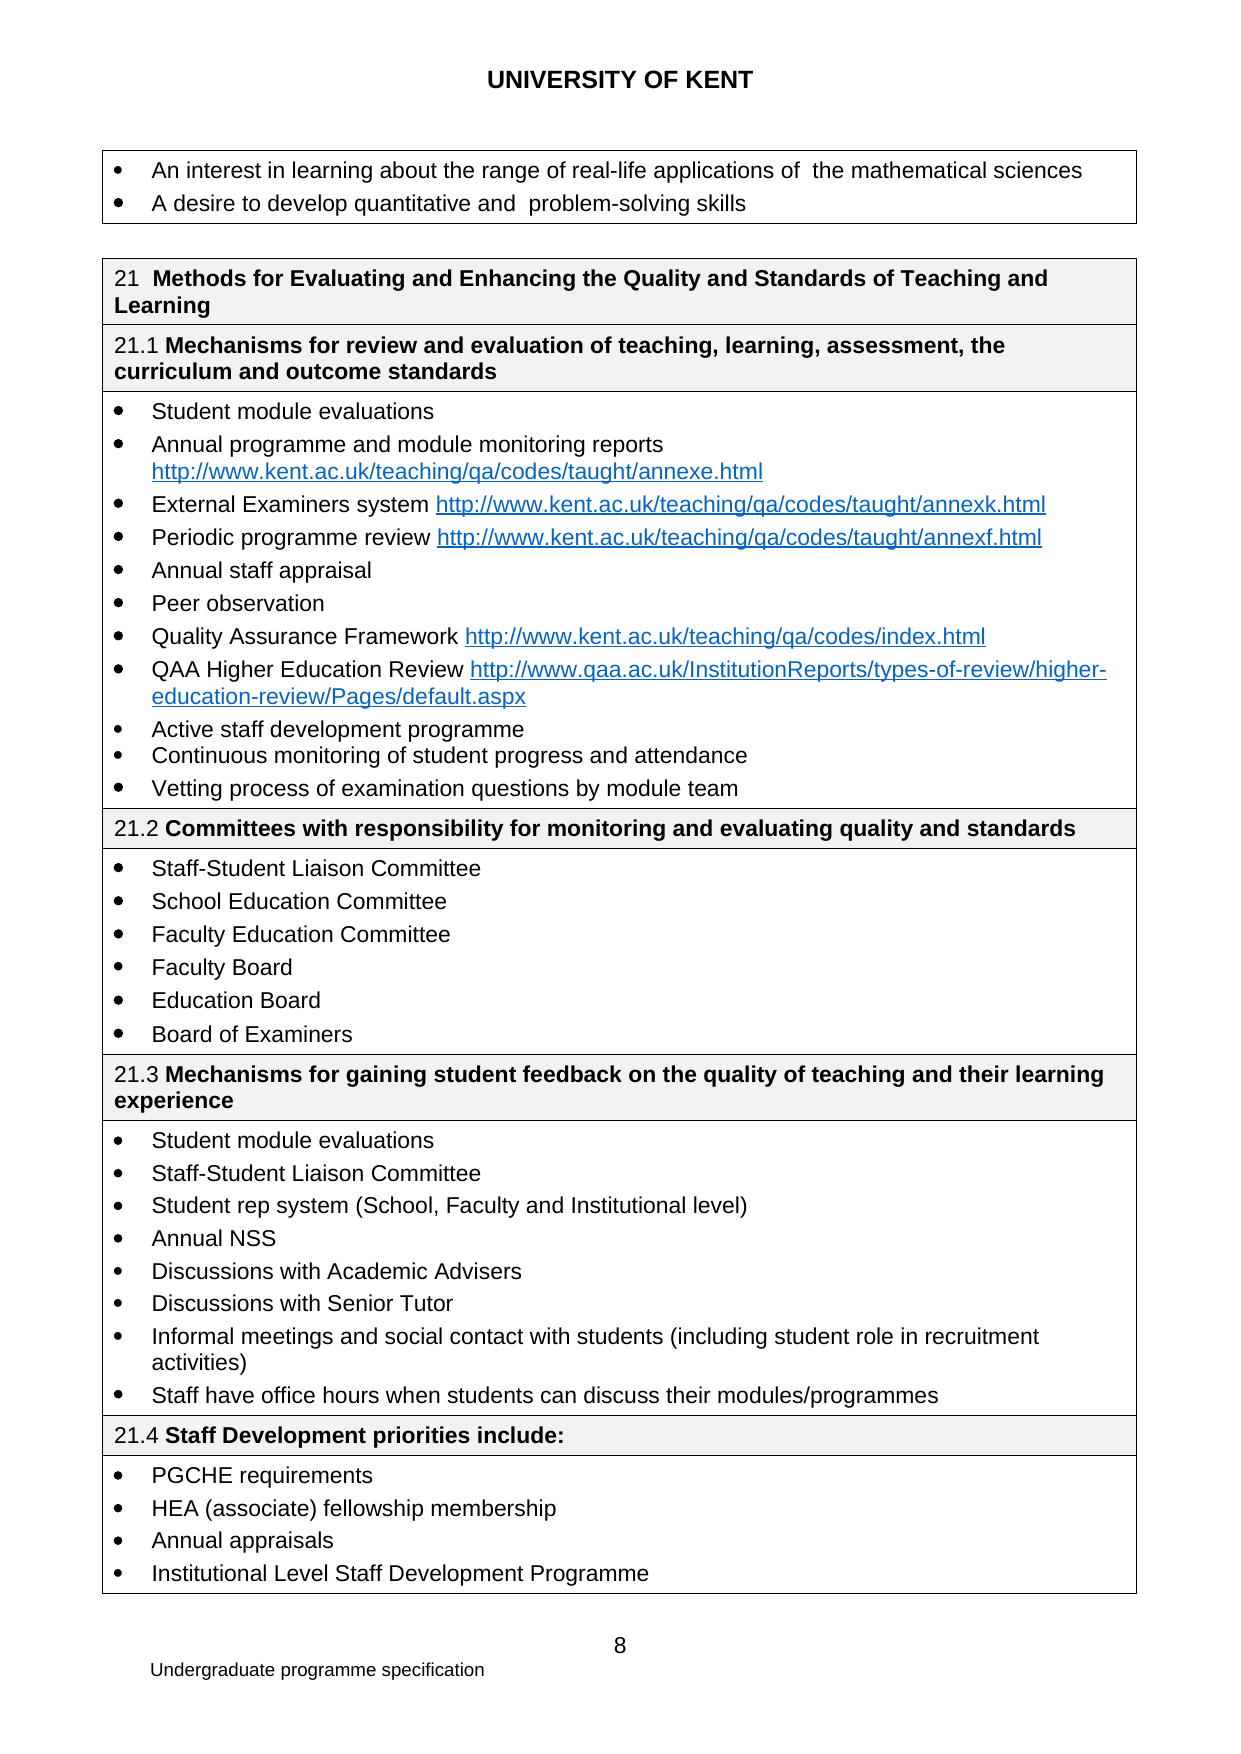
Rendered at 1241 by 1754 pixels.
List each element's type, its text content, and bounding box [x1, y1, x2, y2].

table_cell Staff-Student Liaison Committee School Education Committee Faculty Education Committee Faculty Board Education Board Board of Examiners [103, 849, 1136, 1054]
table_header 21 Methods for Evaluating and Enhancing the Quality and Standards of Teaching and Learning [103, 259, 1136, 324]
table_cell Student module evaluations Staff-Student Liaison Committee Student rep system (School, Faculty and Institutional level) Annual NSS Discussions with Academic Advisers Discussions with Senior Tutor Informal meetings and social contact with students (including student role in recruitment activities) Staff have office hours when students can discuss their modules/programmes [103, 1121, 1136, 1415]
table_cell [103, 1456, 1136, 1592]
table_cell 21.2 Committees with responsibility for monitoring and evaluating quality and standards [103, 809, 1136, 848]
table_cell 21.3 Mechanisms for gaining student feedback on the quality of teaching and their learning experience [103, 1055, 1136, 1120]
table_cell 21.4 Staff Development priorities include: [103, 1416, 1136, 1455]
table_cell 21.1 Mechanisms for review and evaluation of teaching, learning, assessment, the curriculum and outcome standards [103, 325, 1136, 391]
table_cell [103, 151, 1136, 223]
table_cell Student module evaluations Annual programme and module monitoring reports http://www.kent.ac.uk/teaching/qa/codes/taught/annexe.html External Examiners system http://www.kent.ac.uk/teaching/qa/codes/taught/annexk.html Periodic programme review http://www.kent.ac.uk/teaching/qa/codes/taught/annexf.html Annual staff appraisal Peer observation Quality Assurance Framework http://www.kent.ac.uk/teaching/qa/codes/index.html QAA Higher Education Review http://www.qaa.ac.uk/InstitutionReports/types-of-review/higher-education-review/Pages/default.aspx Active staff development programme Continuous monitoring of student progress and attendance Vetting process of examination questions by module team [103, 392, 1136, 808]
